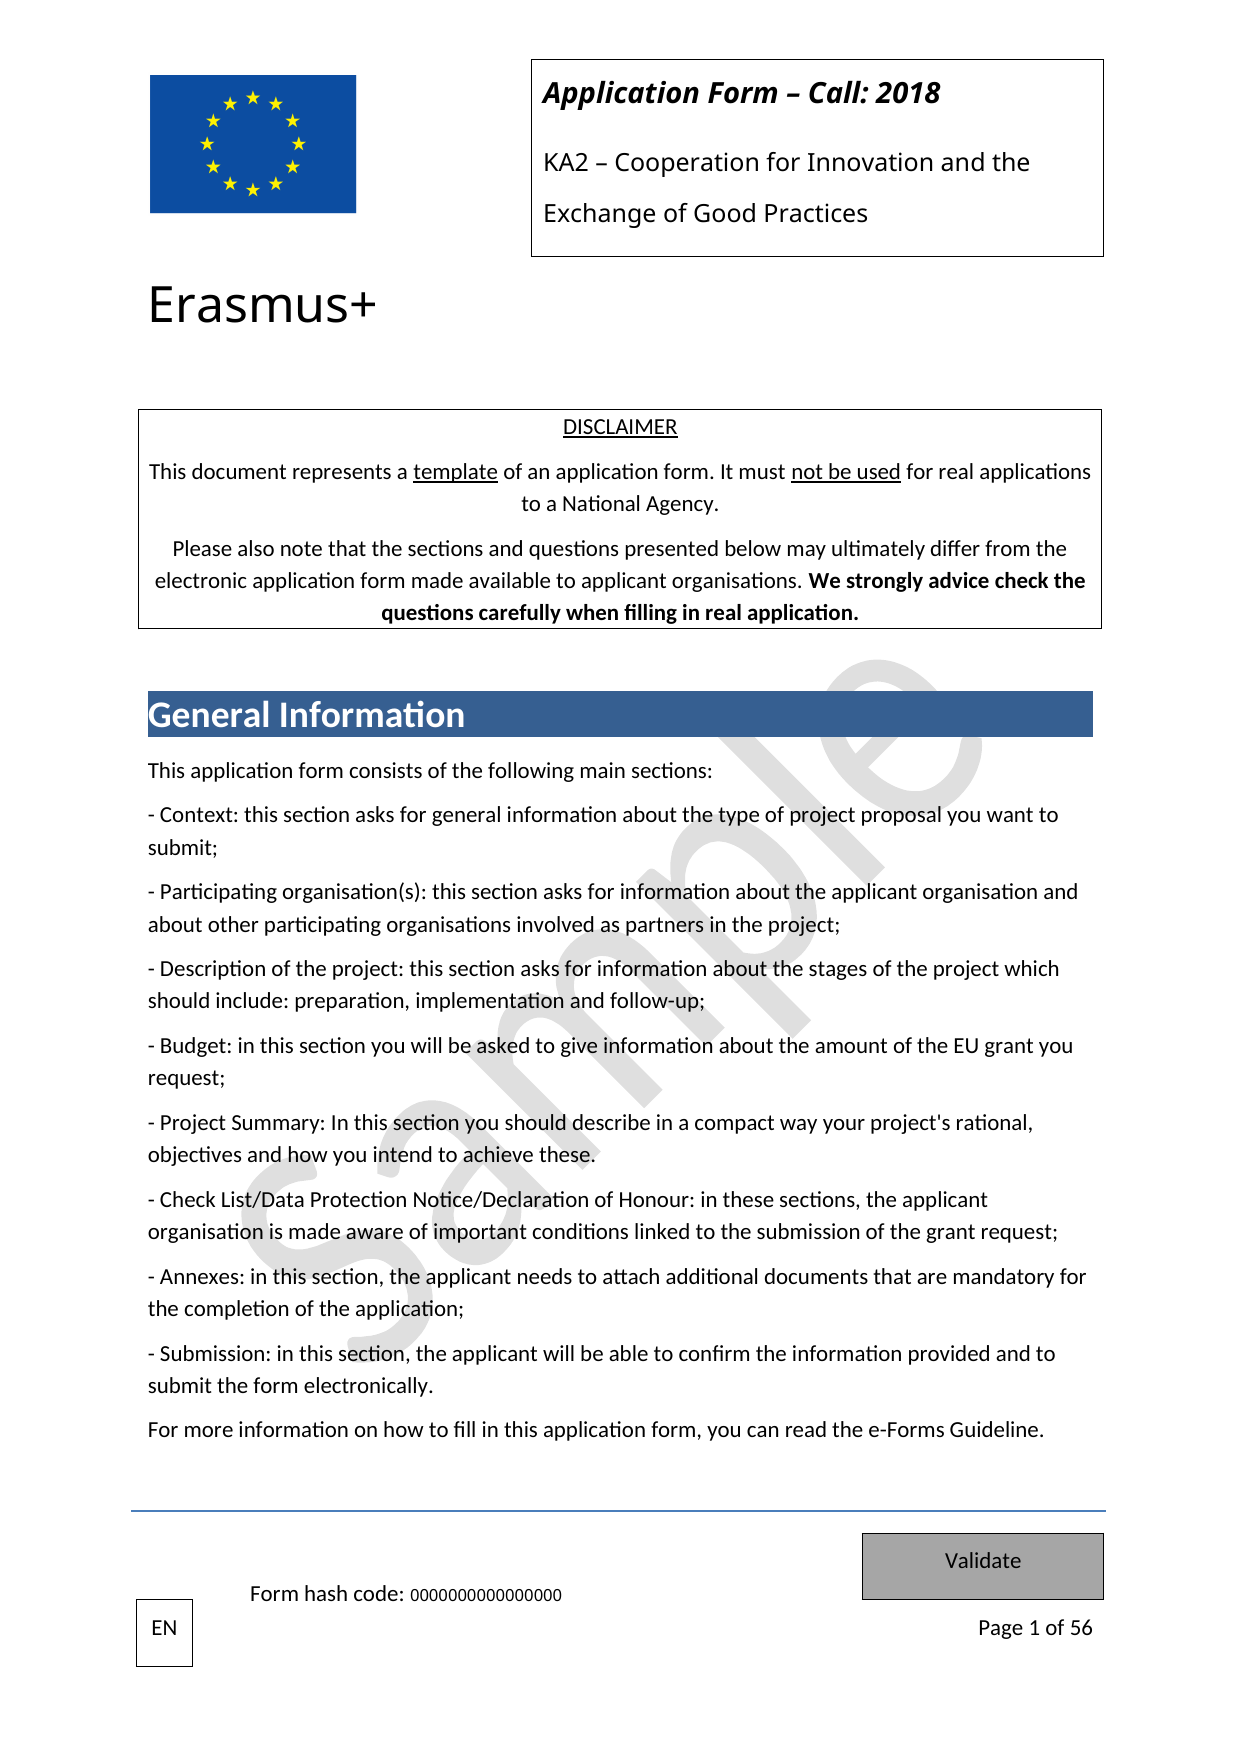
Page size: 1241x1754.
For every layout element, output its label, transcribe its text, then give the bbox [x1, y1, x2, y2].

text - Context: this section asks for general information about the type of project proposal you want to submit; [148, 801, 1093, 861]
text - Project Summary: In this section you should describe in a compact way your project's rational, objectives and how you intend to achieve these. [148, 1108, 1093, 1168]
picture [147, 72, 359, 216]
text - Participating organisation(s): this section asks for information about the applicant organisation and about other participating organisations involved as partners in the project; [148, 877, 1093, 938]
text - Submission: in this section, the applicant will be able to confirm the information provided and to submit the form electronically. [148, 1339, 1093, 1399]
text This document represents a template of an application form. It must not be used for real applications to a National Agency. [139, 454, 1101, 517]
text - Budget: in this section you will be asked to give information about the amount of the EU grant you request; [148, 1031, 1093, 1091]
text DISCLAIMER [139, 410, 1101, 440]
text For more information on how to fill in this application form, you can read the e-Forms Guideline. [148, 1416, 1093, 1444]
text Please also note that the sections and questions presented below may ultimately differ from the electronic application form made available to applicant organisations. We strongly advice check the questions carefully when filling in real application. [139, 531, 1101, 628]
subtitle General Information [148, 691, 1093, 737]
text This application form consists of the following main sections: [148, 756, 1093, 784]
text - Check List/Data Protection Notice/Declaration of Honour: in these sections, the applicant organisation is made aware of important conditions linked to the submission of the grant request; [148, 1185, 1093, 1245]
text - Description of the project: this section asks for information about the stages of the project which should include: preparation, implementation and follow-up; [148, 954, 1093, 1014]
text - Annexes: in this section, the applicant needs to attach additional documents that are mandatory for the completion of the application; [148, 1262, 1093, 1322]
